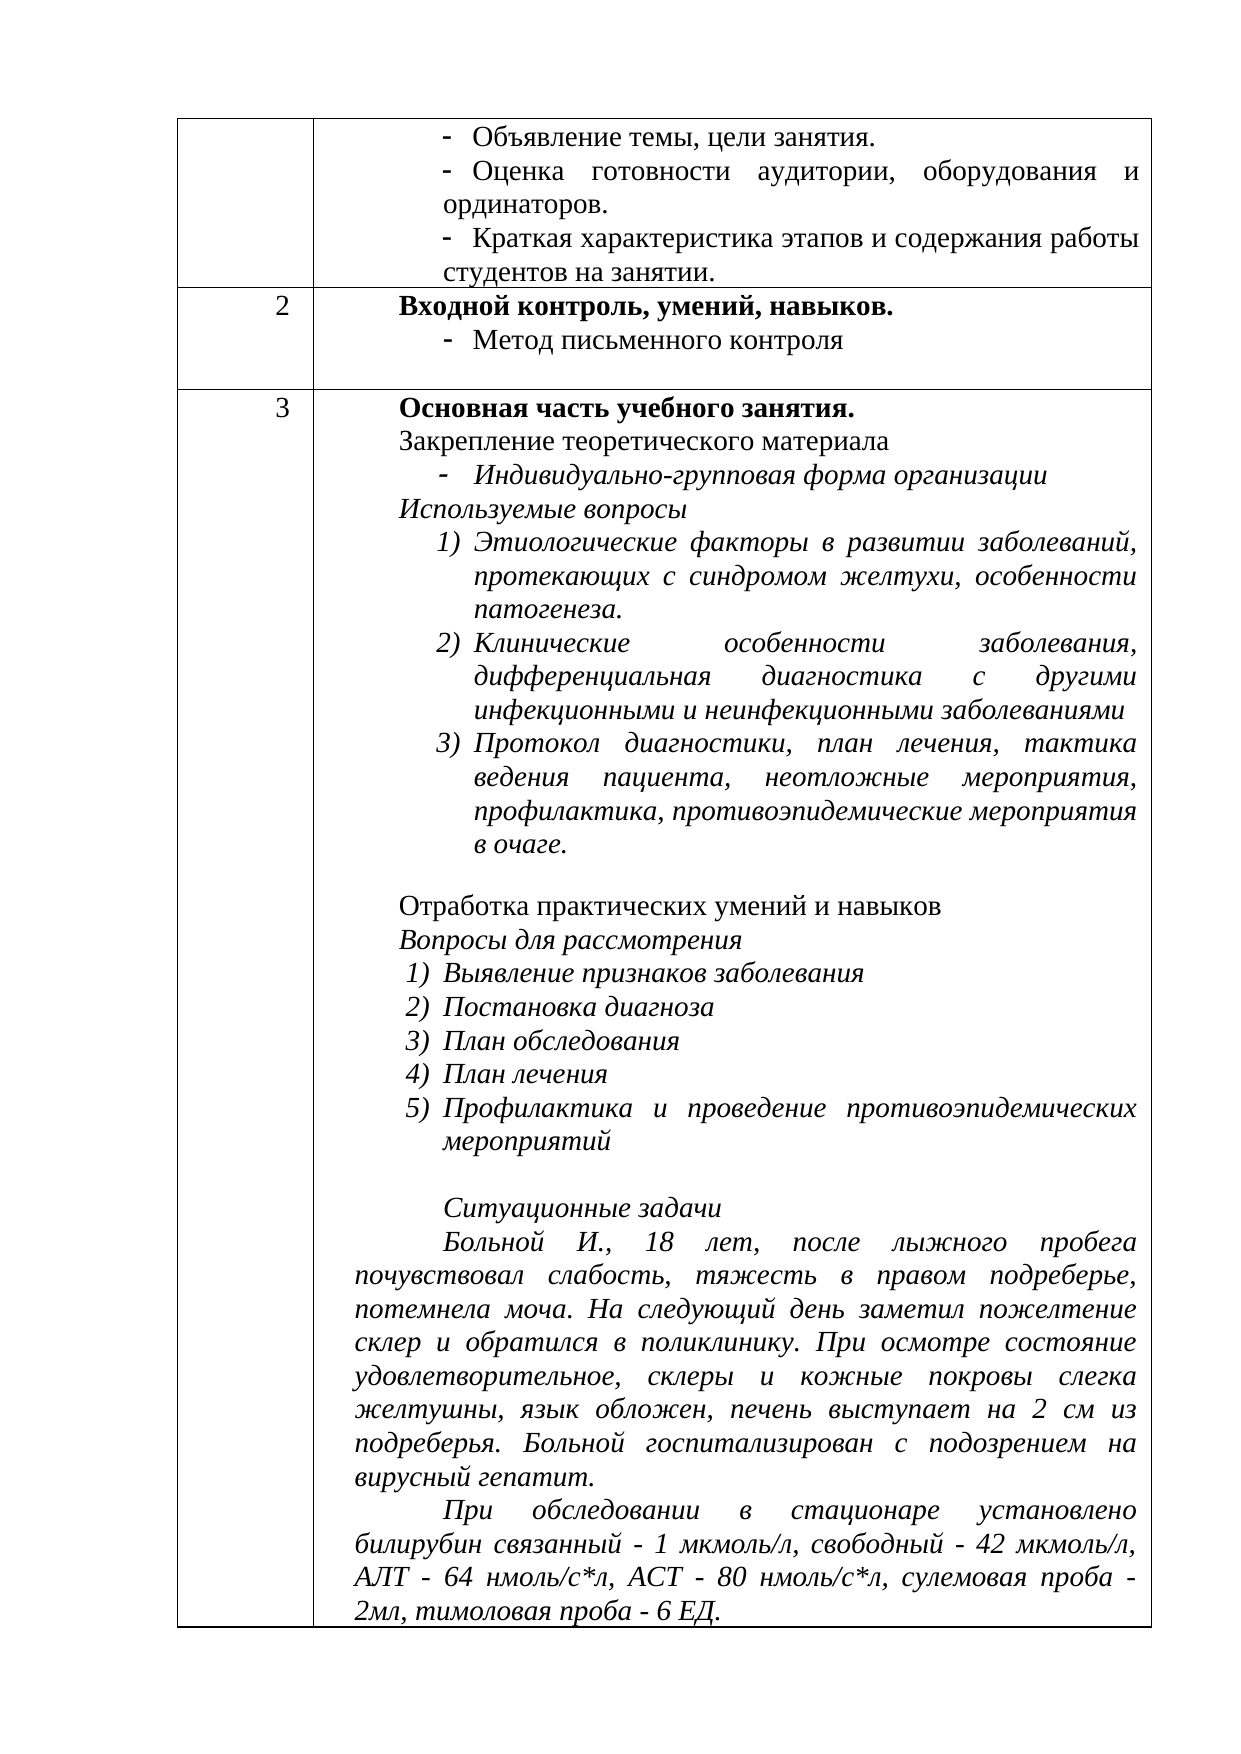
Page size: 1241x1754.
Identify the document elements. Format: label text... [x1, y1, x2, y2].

table_cell Входной контроль, умений, навыков. Метод письменного контроля [314, 288, 1151, 389]
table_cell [314, 119, 1151, 287]
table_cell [314, 390, 1151, 1626]
table_cell 2 [178, 288, 313, 389]
table_cell 3 [178, 390, 313, 1626]
table_cell 1 [178, 119, 313, 287]
